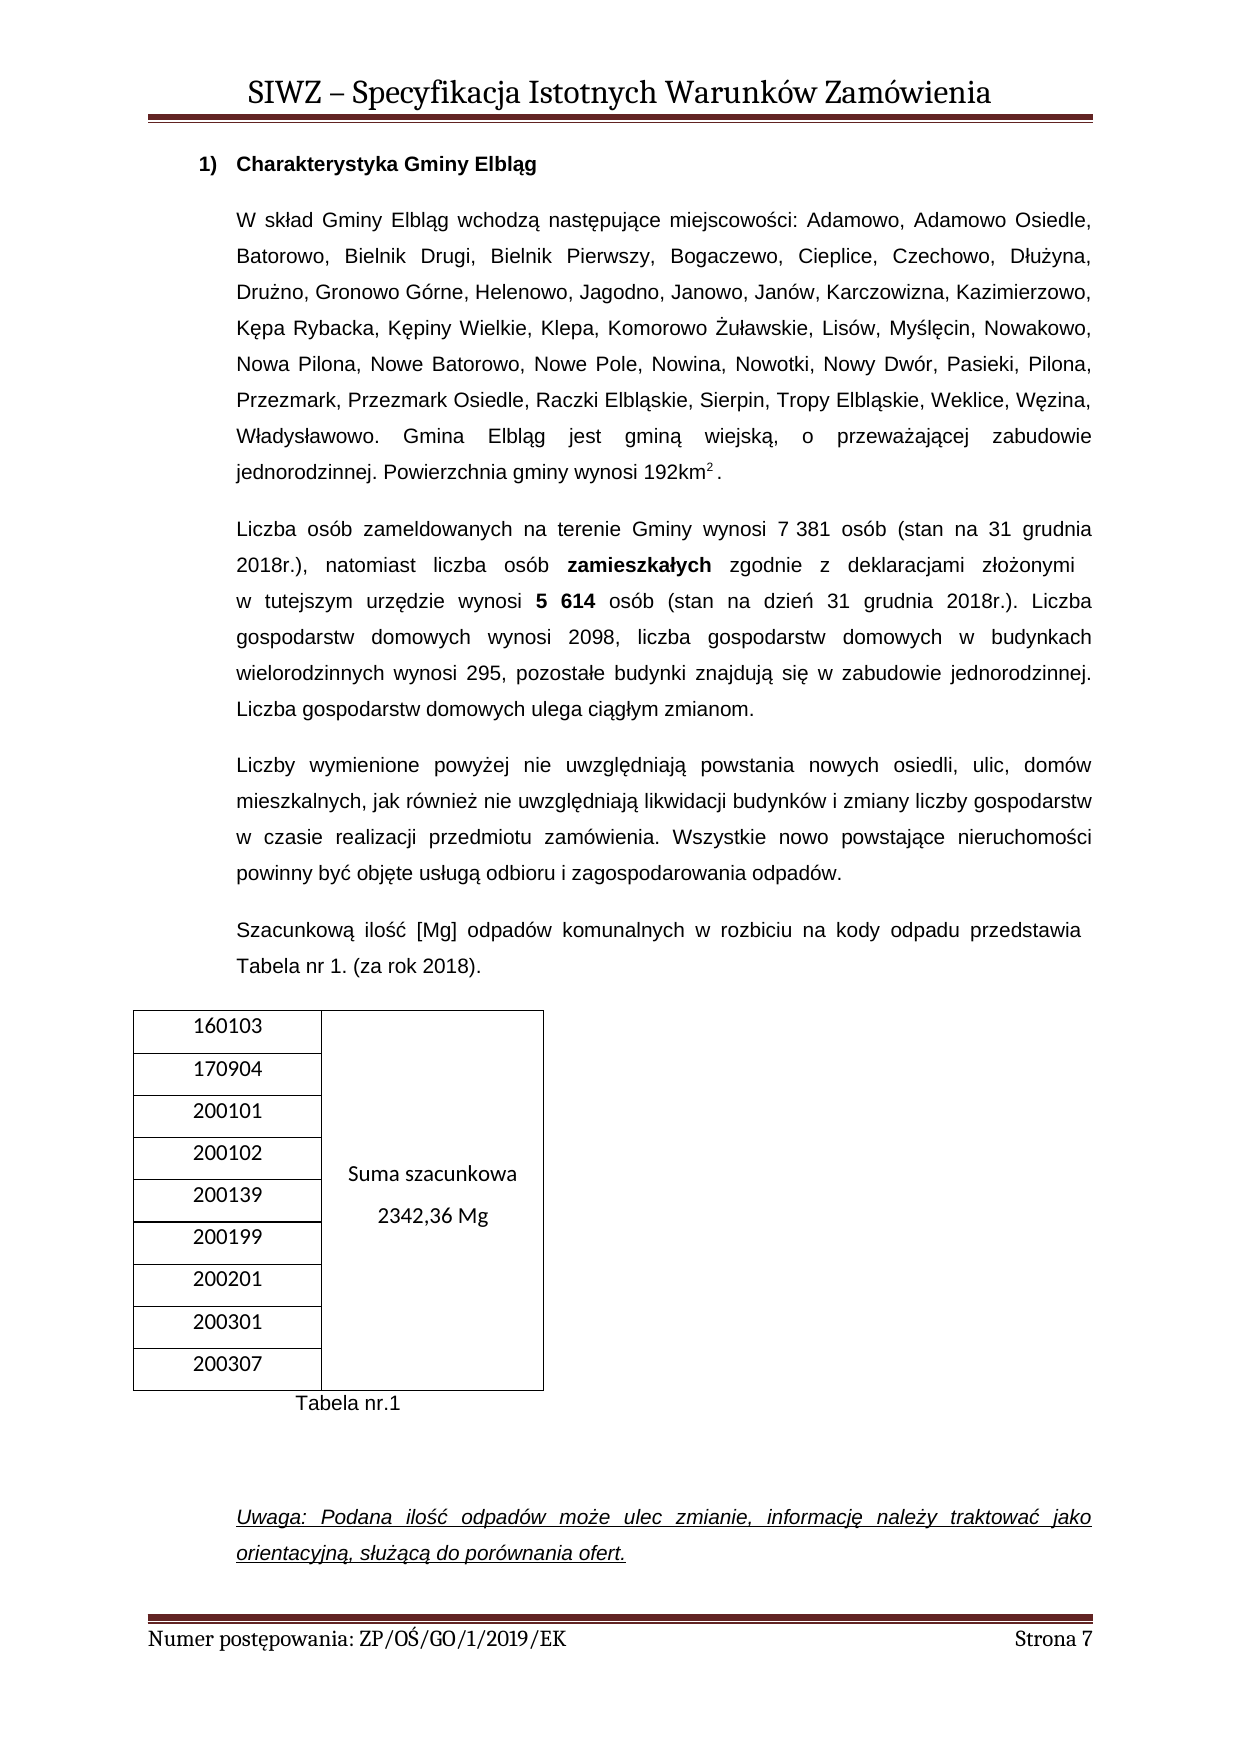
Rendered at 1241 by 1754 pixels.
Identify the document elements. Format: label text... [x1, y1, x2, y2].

table_cell 200102 [134, 1138, 321, 1179]
list Liczby wymienione powyżej nie uwzględniają powstania nowych osiedli, ulic, domów mieszkalnych, jak również nie uwzględniają likwidacji budynków i zmiany liczby gospodarstw w czasie realizacji przedmiotu zamówienia. Wszystkie nowo powstające nieruchomości powinny być objęte usługą odbioru i zagospodarowania odpadów. [236, 753, 1093, 885]
list Uwaga: Podana ilość odpadów może ulec zmianie, informację należy traktować jako orientacyjną, służącą do porównania ofert. [236, 1505, 1093, 1564]
list Szacunkową ilość [Mg] odpadów komunalnych w rozbiciu na kody odpadu przedstawia Tabela nr 1. (za rok 2018). [236, 918, 1093, 978]
table_cell 170904 [134, 1054, 321, 1095]
list Liczba osób zameldowanych na terenie Gminy wynosi 7 381 osób (stan na 31 grudnia 2018r.), natomiast liczba osób zamieszkałych zgodnie z deklaracjami złożonymi w tutejszym urzędzie wynosi 5 614 osób (stan na dzień 31 grudnia 2018r.). Liczba gospodarstw domowych wynosi 2098, liczba gospodarstw domowych w budynkach wielorodzinnych wynosi 295, pozostałe budynki znajdują się w zabudowie jednorodzinnej. Liczba gospodarstw domowych ulega ciągłym zmianom. [236, 517, 1093, 720]
table_cell 200199 [134, 1223, 321, 1263]
table_cell 200307 [134, 1349, 321, 1390]
table_cell 200139 [134, 1180, 321, 1221]
list W skład Gminy Elbląg wchodzą następujące miejscowości: Adamowo, Adamowo Osiedle, Batorowo, Bielnik Drugi, Bielnik Pierwszy, Bogaczewo, Cieplice, Czechowo, Dłużyna, Drużno, Gronowo Górne, Helenowo, Jagodno, Janowo, Janów, Karczowizna, Kazimierzowo, Kępa Rybacka, Kępiny Wielkie, Klepa, Komorowo Żuławskie, Lisów, Myślęcin, Nowakowo, Nowa Pilona, Nowe Batorowo, Nowe Pole, Nowina, Nowotki, Nowy Dwór, Pasieki, Pilona, Przezmark, Przezmark Osiedle, Raczki Elbląskie, Sierpin, Tropy Elbląskie, Weklice, Węzina, Władysławowo. Gmina Elbląg jest gminą wiejską, o przeważającej zabudowie jednorodzinnej. Powierzchnia gminy wynosi 192km2 . [236, 208, 1093, 484]
table_cell 200101 [134, 1096, 321, 1137]
list Charakterystyka Gminy Elbląg [199, 152, 1093, 176]
table_cell 200301 [134, 1307, 321, 1348]
table_header 160103 [134, 1011, 321, 1053]
list Tabela nr.1 [236, 1391, 1093, 1415]
table_cell 200201 [134, 1265, 321, 1306]
table_header Suma szacunkowa 2342,36 Mg [322, 1011, 543, 1390]
